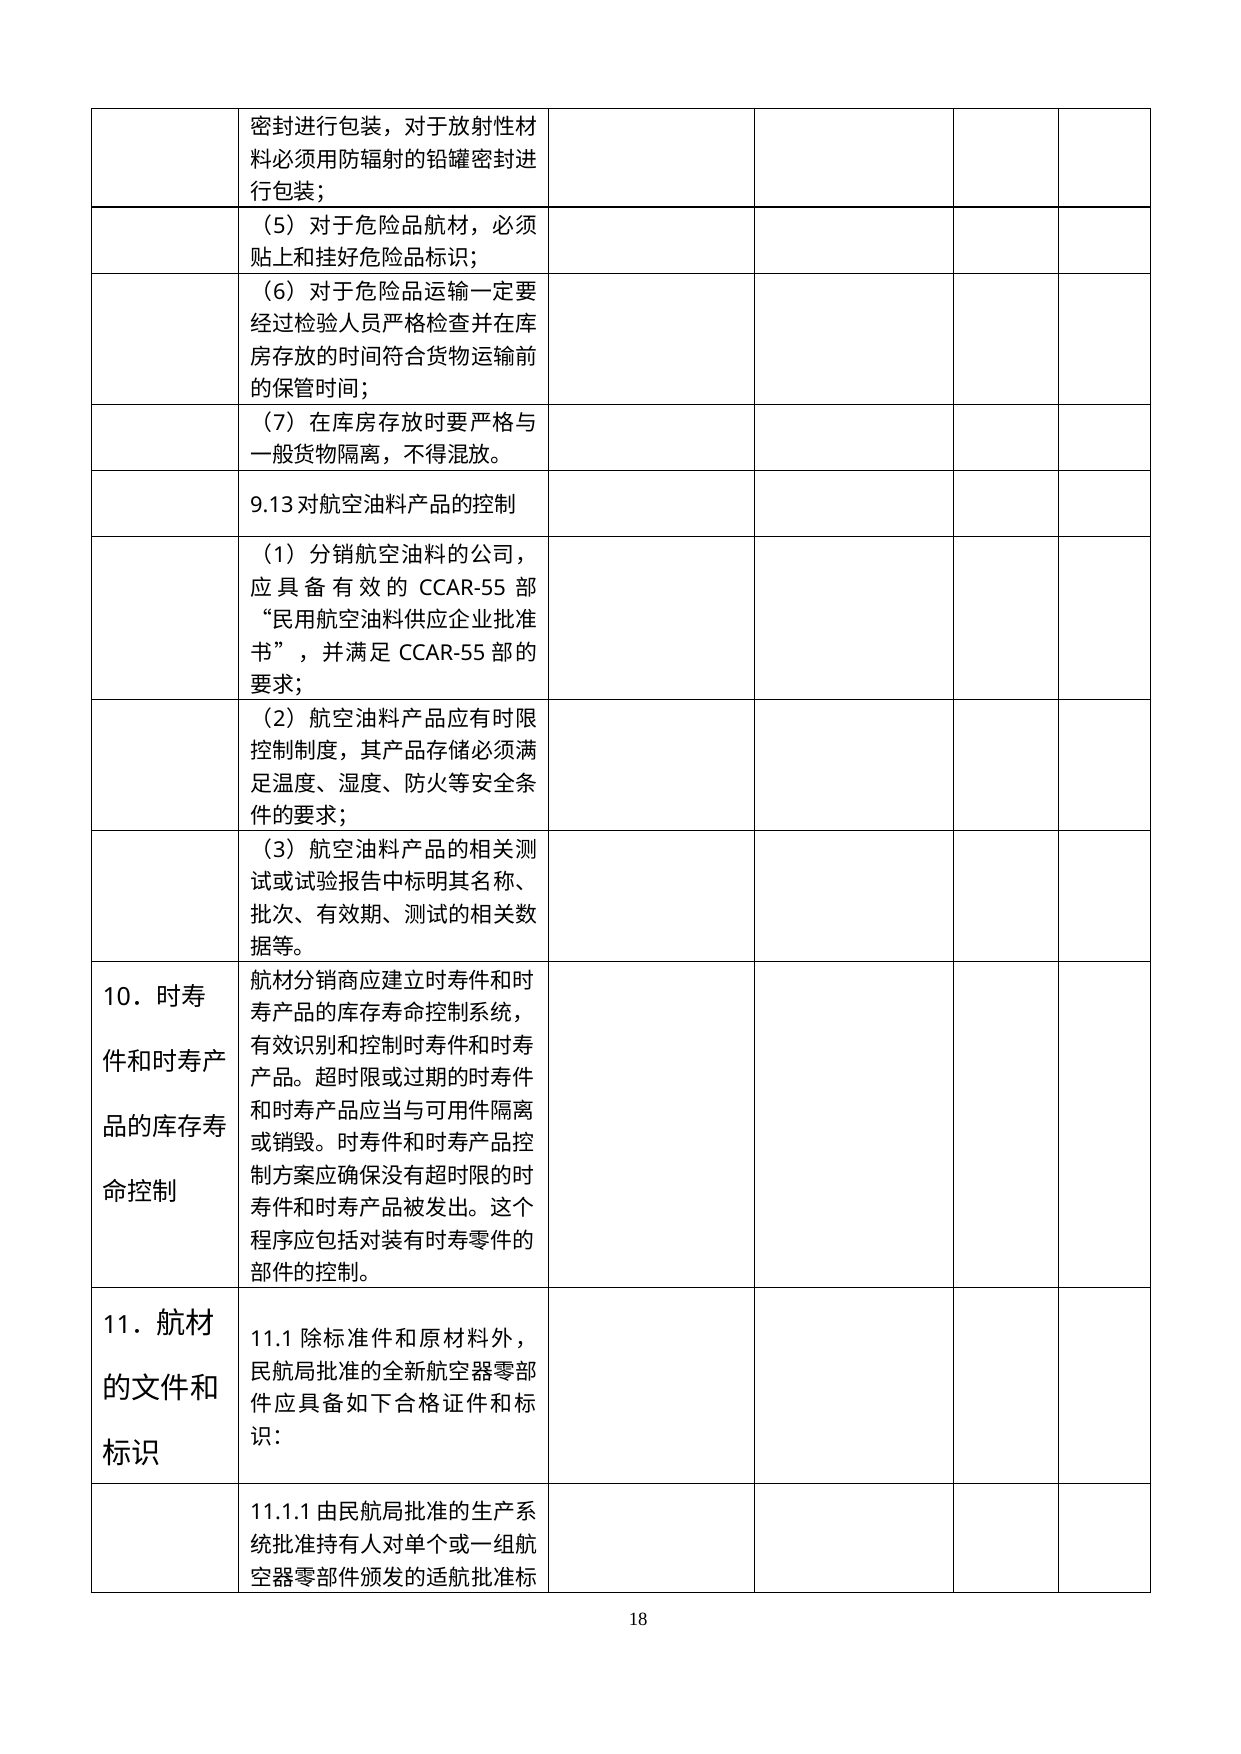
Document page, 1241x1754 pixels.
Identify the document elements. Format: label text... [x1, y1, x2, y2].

table_cell [1059, 1288, 1150, 1483]
table_cell [755, 962, 953, 1287]
table_cell [1059, 405, 1150, 469]
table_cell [239, 109, 548, 206]
table_cell [954, 471, 1058, 536]
table_cell （1）分销航空油料的公司，应具备有效的CCAR-55部“民用航空油料供应企业批准书”，并满足CCAR-55部的要求； [239, 537, 548, 699]
table_cell [954, 1484, 1058, 1592]
table_cell [92, 700, 238, 830]
table_cell [1059, 831, 1150, 961]
table_cell [755, 471, 953, 536]
table_cell （6）对于危险品运输一定要经过检验人员严格检查并在库房存放的时间符合货物运输前的保管时间； [239, 274, 548, 403]
table_cell [549, 700, 754, 830]
table_cell [549, 208, 754, 272]
table_cell [1059, 962, 1150, 1287]
table_cell [954, 1288, 1058, 1483]
table_cell [549, 274, 754, 403]
table_cell [755, 208, 953, 272]
table_cell [755, 405, 953, 469]
table_cell [954, 831, 1058, 961]
table_cell [92, 274, 238, 403]
table_cell [755, 831, 953, 961]
table_cell 航材分销商应建立时寿件和时寿产品的库存寿命控制系统，有效识别和控制时寿件和时寿产品。超时限或过期的时寿件和时寿产品应当与可用件隔离或销毁。时寿件和时寿产品控制方案应确保没有超时限的时寿件和时寿产品被发出。这个程序应包括对装有时寿零件的部件的控制。 [239, 962, 548, 1287]
table_cell [549, 1288, 754, 1483]
table_cell [1059, 274, 1150, 403]
table_cell 11.1除标准件和原材料外，民航局批准的全新航空器零部件应具备如下合格证件和标识： [239, 1288, 548, 1483]
table_cell [92, 537, 238, 699]
table_cell [1059, 471, 1150, 536]
table_cell [549, 109, 754, 206]
table_cell [549, 831, 754, 961]
table_cell [1059, 109, 1150, 206]
table_cell [954, 405, 1058, 469]
table_cell [1059, 700, 1150, 830]
table_cell [1059, 537, 1150, 699]
table_cell 11．航材的文件和标识 [92, 1288, 238, 1483]
table_cell [755, 1288, 953, 1483]
table_cell [92, 471, 238, 536]
table_cell [92, 405, 238, 469]
table_cell （7）在库房存放时要严格与一般货物隔离，不得混放。 [239, 405, 548, 469]
table_cell [954, 109, 1058, 206]
table_cell [92, 208, 238, 272]
table_cell [954, 537, 1058, 699]
table_cell （2）航空油料产品应有时限控制制度，其产品存储必须满足温度、湿度、防火等安全条件的要求； [239, 700, 548, 830]
table_cell [954, 274, 1058, 403]
table_cell [549, 471, 754, 536]
table_cell [92, 1484, 238, 1592]
table_cell [92, 831, 238, 961]
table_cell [239, 1484, 548, 1592]
table_cell 10．时寿件和时寿产品的库存寿命控制 [92, 962, 238, 1287]
table_cell [1059, 208, 1150, 272]
table_cell [755, 274, 953, 403]
table_cell [549, 537, 754, 699]
table_cell [92, 109, 238, 206]
table_cell [549, 962, 754, 1287]
table_cell [954, 208, 1058, 272]
table_cell [755, 1484, 953, 1592]
table_cell （3）航空油料产品的相关测试或试验报告中标明其名称、批次、有效期、测试的相关数据等。 [239, 831, 548, 961]
table_cell [954, 962, 1058, 1287]
table_cell [755, 700, 953, 830]
table_cell [1059, 1484, 1150, 1592]
table_cell [549, 405, 754, 469]
table_cell [755, 109, 953, 206]
table_cell [549, 1484, 754, 1592]
table_cell [954, 700, 1058, 830]
table_cell 9.13对航空油料产品的控制 [239, 471, 548, 536]
table_cell [755, 537, 953, 699]
table_cell （5）对于危险品航材，必须贴上和挂好危险品标识； [239, 208, 548, 272]
